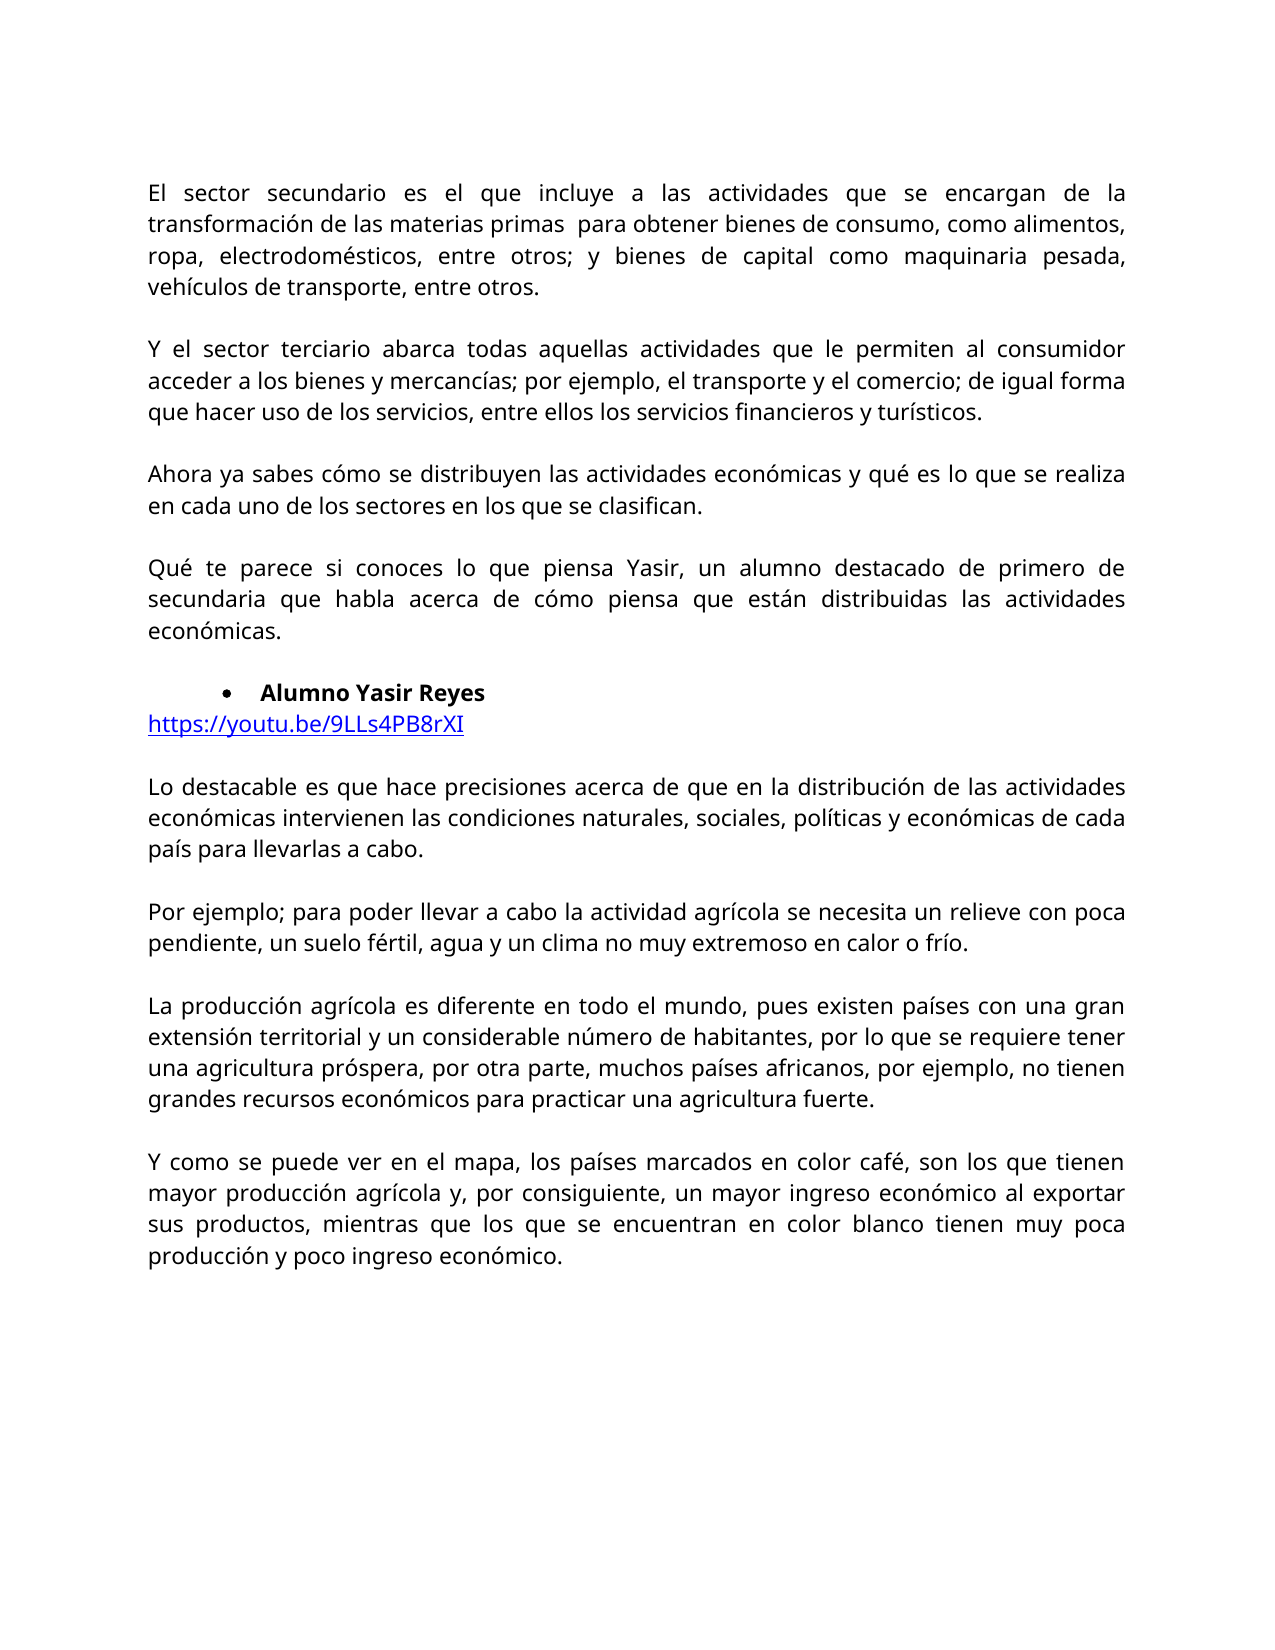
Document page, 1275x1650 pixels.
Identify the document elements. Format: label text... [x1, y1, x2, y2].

text Y como se puede ver en el mapa, los países marcados en color café, son los que tienen mayor producción agrícola y, por consiguiente, un mayor ingreso económico al exportar sus productos, mientras que los que se encuentran en color blanco tienen muy poca producción y poco ingreso económico. [148, 1146, 1127, 1271]
text Ahora ya sabes cómo se distribuyen las actividades económicas y qué es lo que se realiza en cada uno de los sectores en los que se clasifican. [148, 458, 1127, 521]
text Qué te parece si conoces lo que piensa Yasir, un alumno destacado de primero de secundaria que habla acerca de cómo piensa que están distribuidas las actividades económicas. [148, 552, 1127, 646]
list Alumno Yasir Reyes [223, 677, 1127, 708]
text La producción agrícola es diferente en todo el mundo, pues existen países con una gran extensión territorial y un considerable número de habitantes, por lo que se requiere tener una agricultura próspera, por otra parte, muchos países africanos, por ejemplo, no tienen grandes recursos económicos para practicar una agricultura fuerte. [148, 990, 1127, 1115]
text Y el sector terciario abarca todas aquellas actividades que le permiten al consumidor acceder a los bienes y mercancías; por ejemplo, el transporte y el comercio; de igual forma que hacer uso de los servicios, entre ellos los servicios financieros y turísticos. [148, 333, 1127, 427]
text Lo destacable es que hace precisiones acerca de que en la distribución de las actividades económicas intervienen las condiciones naturales, sociales, políticas y económicas de cada país para llevarlas a cabo. [148, 771, 1127, 865]
text El sector secundario es el que incluye a las actividades que se encargan de la transformación de las materias primas para obtener bienes de consumo, como alimentos, ropa, electrodomésticos, entre otros; y bienes de capital como maquinaria pesada, vehículos de transporte, entre otros. [148, 177, 1127, 302]
text Por ejemplo; para poder llevar a cabo la actividad agrícola se necesita un relieve con poca pendiente, un suelo fértil, agua y un clima no muy extremoso en calor o frío. [148, 896, 1127, 958]
text https://youtu.be/9LLs4PB8rXI [148, 708, 1127, 740]
